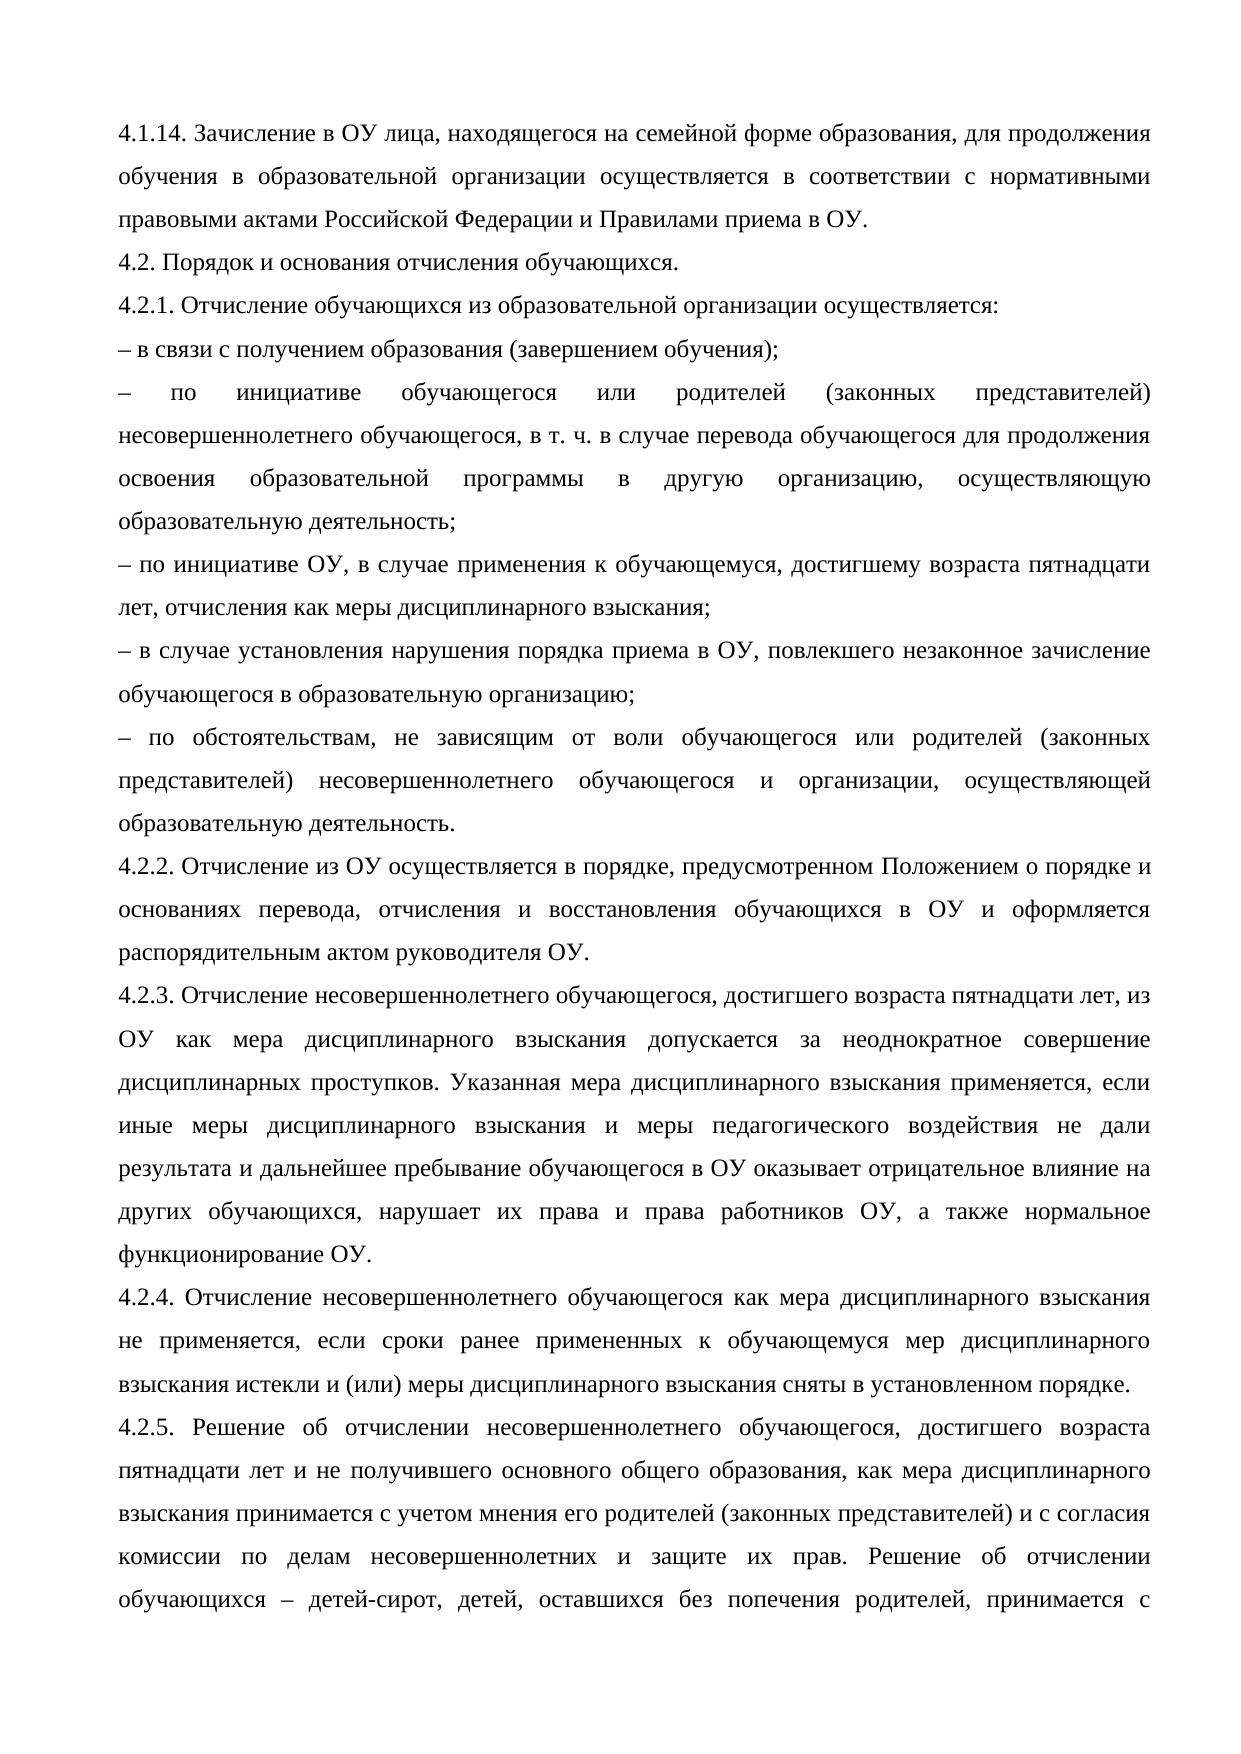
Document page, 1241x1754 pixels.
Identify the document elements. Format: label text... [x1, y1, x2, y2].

text – по обстоятельствам, не зависящим от воли обучающегося или родителей (законных представителей) несовершеннолетнего обучающегося и организации, осуществляющей образовательную деятельность. [118, 722, 1152, 837]
text – по инициативе обучающегося или родителей (законных представителей) несовершеннолетнего обучающегося, в т. ч. в случае перевода обучающегося для продолжения освоения образовательной программы в другую организацию, осуществляющую образовательную деятельность; [118, 377, 1152, 535]
text 4.2.3. Отчисление несовершеннолетнего обучающегося, достигшего возраста пятнадцати лет, из ОУ как мера дисциплинарного взыскания допускается за неоднократное совершение дисциплинарных проступков. Указанная мера дисциплинарного взыскания применяется, если иные меры дисциплинарного взыскания и меры педагогического воздействия не дали результата и дальнейшее пребывание обучающегося в ОУ оказывает отрицательное влияние на других обучающихся, нарушает их права и права работников ОУ, а также нормальное функционирование ОУ. [118, 981, 1152, 1268]
text 4.1.14. Зачисление в ОУ лица, находящегося на семейной форме образования, для продолжения обучения в образовательной организации осуществляется в соответствии с нормативными правовыми актами Российской Федерации и Правилами приема в ОУ. [118, 118, 1152, 233]
text – в связи с получением образования (завершением обучения); [118, 334, 1152, 362]
text – по инициативе ОУ, в случае применения к обучающемуся, достигшему возраста пятнадцати лет, отчисления как меры дисциплинарного взыскания; [118, 549, 1152, 621]
text 4.2. Порядок и основания отчисления обучающихся. [118, 247, 1152, 276]
text 4.2.4. Отчисление несовершеннолетнего обучающегося как мера дисциплинарного взыскания не применяется, если сроки ранее примененных к обучающемуся мер дисциплинарного взыскания истекли и (или) меры дисциплинарного взыскания сняты в установленном порядке. [118, 1282, 1152, 1397]
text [118, 1412, 1152, 1613]
text 4.2.2. Отчисление из ОУ осуществляется в порядке, предусмотренном Положением о порядке и основаниях перевода, отчисления и восстановления обучающихся в ОУ и оформляется распорядительным актом руководителя ОУ. [118, 851, 1152, 966]
text 4.2.1. Отчисление обучающихся из образовательной организации осуществляется: [118, 291, 1152, 319]
text – в случае установления нарушения порядка приема в ОУ, повлекшего незаконное зачисление обучающегося в образовательную организацию; [118, 636, 1152, 707]
